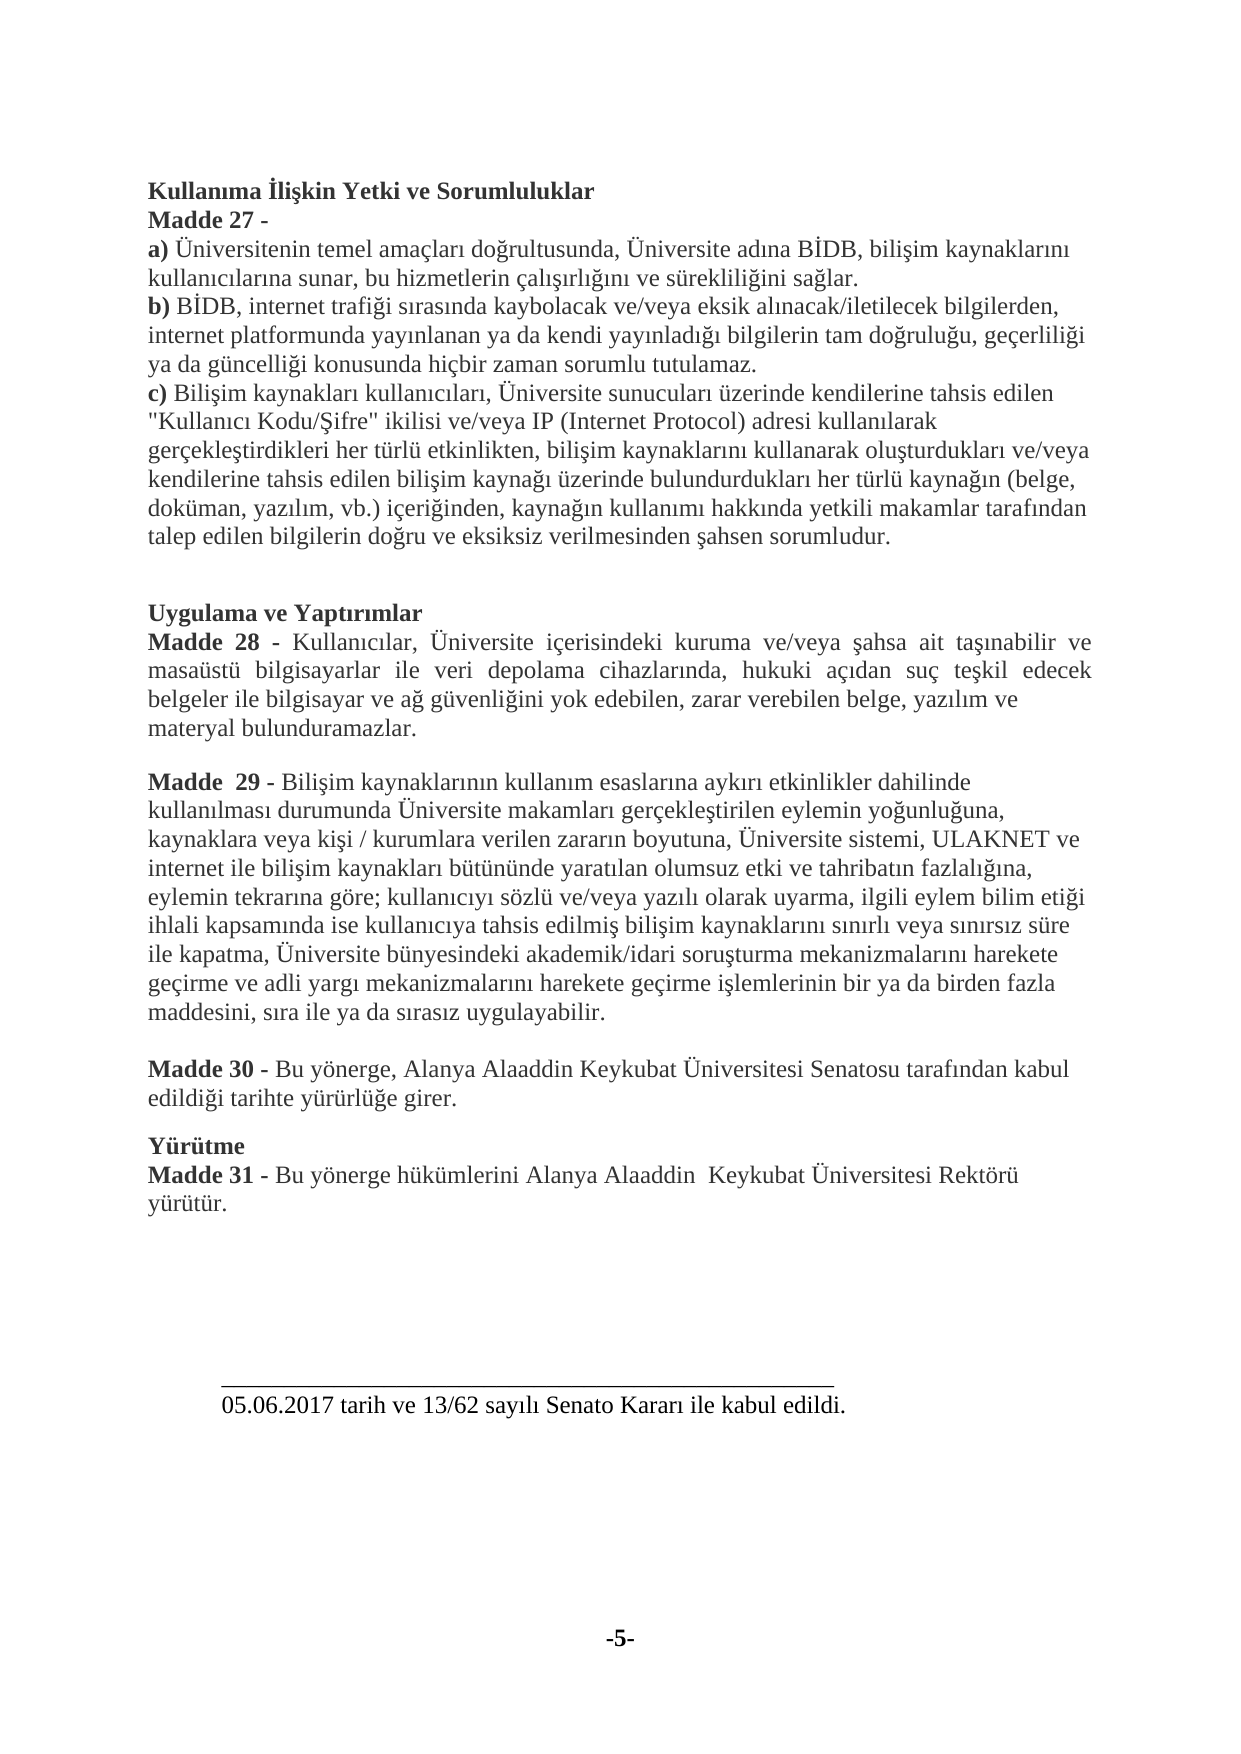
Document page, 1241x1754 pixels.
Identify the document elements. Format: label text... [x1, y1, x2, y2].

text Madde 30 - Bu yönerge, Alanya Alaaddin Keykubat Üniversitesi Senatosu tarafından kabul edildiği tarihte yürürlüğe girer. Yürütme Madde 31 - Bu yönerge hükümlerini Alanya Alaaddin Keykubat Üniversitesi Rektörü yürütür. [148, 1054, 1093, 1217]
text 05.06.2017 tarih ve 13/62 sayılı Senato Kararı ile kabul edildi. [148, 1390, 1093, 1418]
text Madde 28 - Kullanıcılar, Üniversite içerisindeki kuruma ve/veya şahsa ait taşınabilir ve masaüstü bilgisayarlar ile veri depolama cihazlarında, hukuki açıdan suç teşkil edecek belgeler ile bilgisayar ve ağ güvenliğini yok edebilen, zarar verebilen belge, yazılım ve [148, 627, 1093, 713]
text Uygulama ve Yaptırımlar [148, 598, 1093, 627]
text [148, 148, 1093, 579]
text materyal bulunduramazlar. Madde 29 - Bilişim kaynaklarının kullanım esaslarına aykırı etkinlikler dahilinde kullanılması durumunda Üniversite makamları gerçekleştirilen eylemin yoğunluğuna, kaynaklara veya kişi / kurumlara verilen zararın boyutuna, Üniversite sistemi, ULAKNET ve internet ile bilişim kaynakları bütününde yaratılan olumsuz etki ve tahribatın fazlalığına, eylemin tekrarına göre; kullanıcıyı sözlü ve/veya yazılı olarak uyarma, ilgili eylem bilim etiği ihlali kapsamında ise kullanıcıya tahsis edilmiş bilişim kaynaklarını sınırlı veya sınırsız süre ile kapatma, Üniversite bünyesindeki akademik/idari soruşturma mekanizmalarını harekete geçirme ve adli yargı mekanizmalarını harekete geçirme işlemlerinin bir ya da birden fazla maddesini, sıra ile ya da sırasız uygulayabilir. [148, 713, 1093, 1054]
text _________________________________________________ [148, 1361, 1093, 1390]
